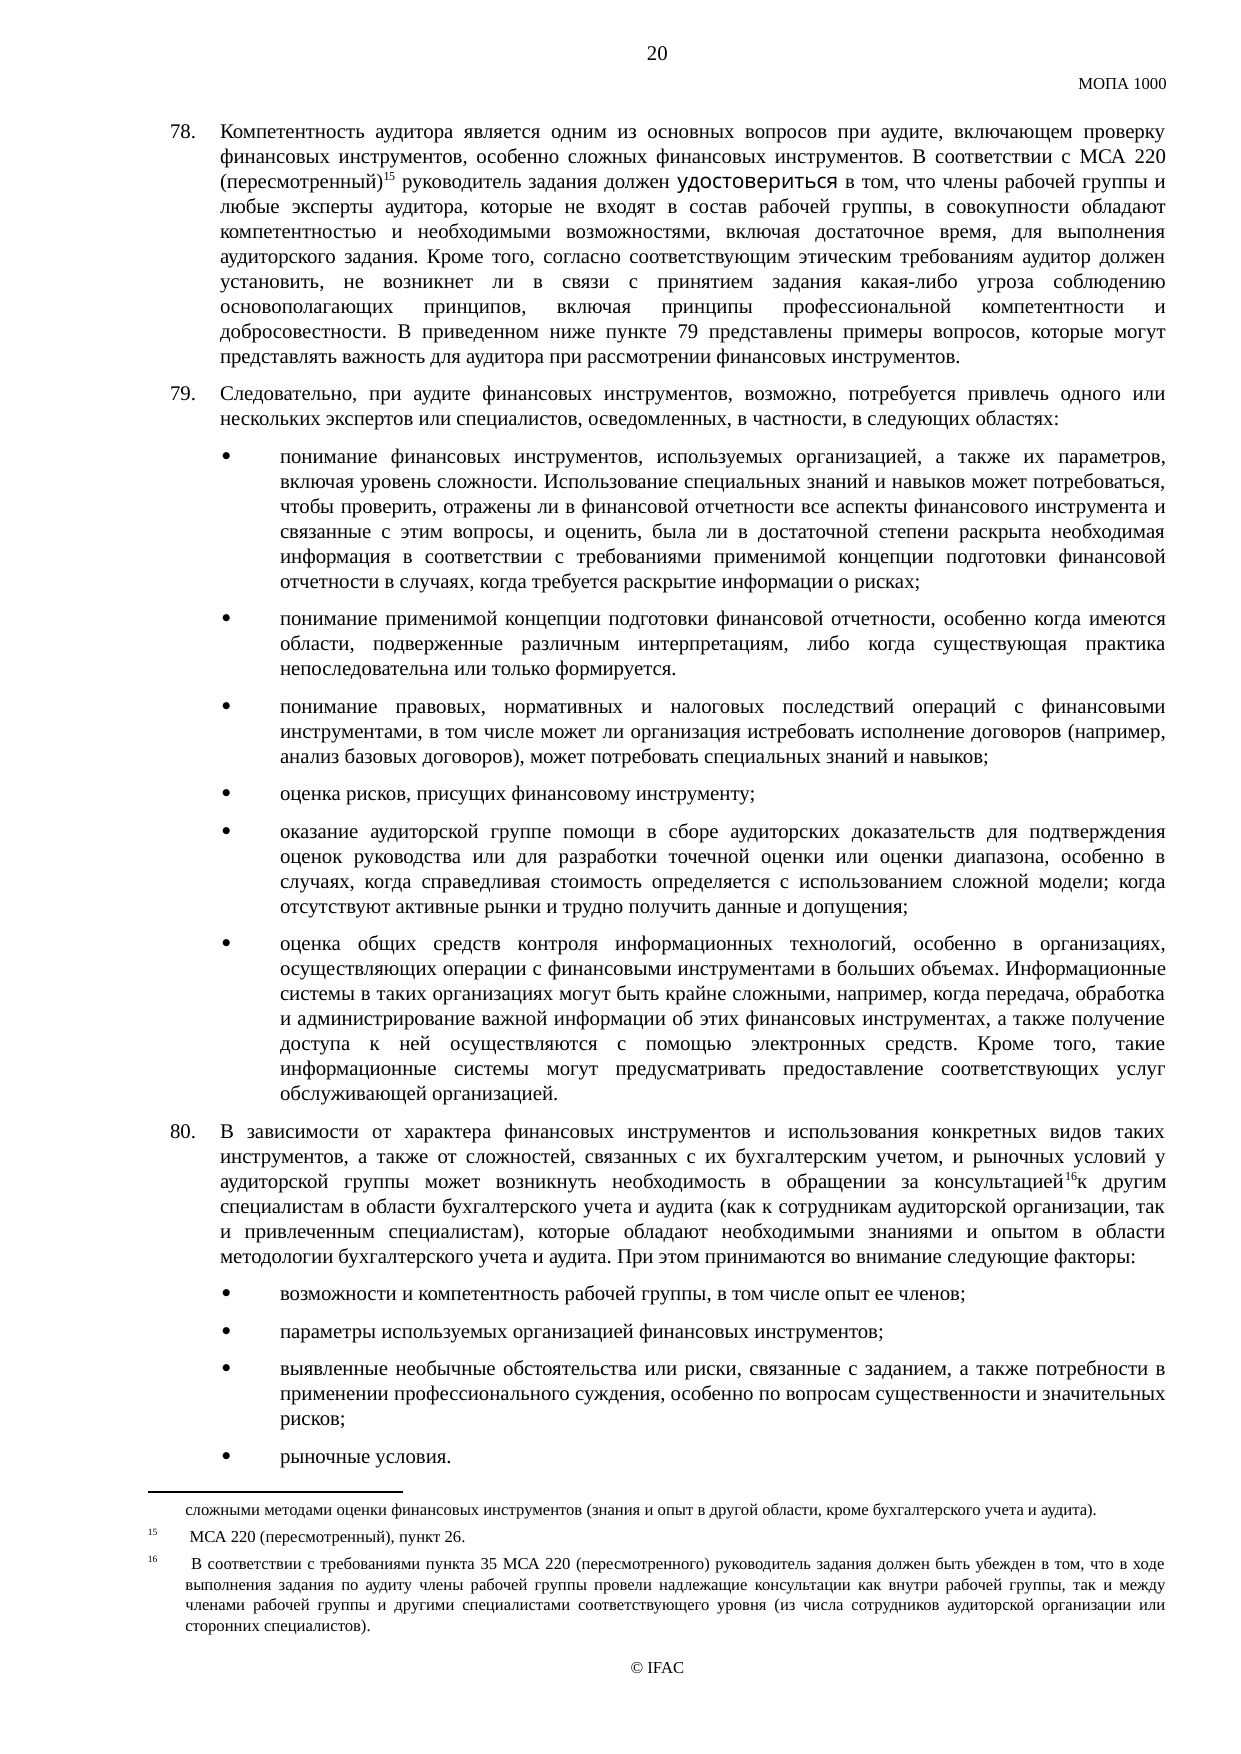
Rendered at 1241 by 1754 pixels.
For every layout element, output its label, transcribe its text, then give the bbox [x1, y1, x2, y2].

text Следовательно, при аудите финансовых инструментов, возможно, потребуется привлечь одного или нескольких экспертов или специалистов, осведомленных, в частности, в следующих областях: [170, 381, 1166, 431]
list понимание финансовых инструментов, используемых организацией, а также их параметров, включая уровень сложности. Использование специальных знаний и навыков может потребоваться, чтобы проверить, отражены ли в финансовой отчетности все аспекты финансового инструмента и связанные с этим вопросы, и оценить, была ли в достаточной степени раскрыта необходимая информация в соответствии с требованиями применимой концепции подготовки финансовой отчетности в случаях, когда требуется раскрытие информации о рисках; [223, 443, 1166, 593]
list оценка общих средств контроля информационных технологий, особенно в организациях, осуществляющих операции с финансовыми инструментами в больших объемах. Информационные системы в таких организациях могут быть крайне сложными, например, когда передача, обработка и администрирование важной информации об этих финансовых инструментах, а также получение доступа к ней осуществляются с помощью электронных средств. Кроме того, такие информационные системы могут предусматривать предоставление соответствующих услуг обслуживающей организацией. [223, 931, 1166, 1106]
list выявленные необычные обстоятельства или риски, связанные с заданием, а также потребности в применении профессионального суждения, особенно по вопросам существенности и значительных рисков; [223, 1356, 1166, 1431]
text Компетентность аудитора является одним из основных вопросов при аудите, включающем проверку финансовых инструментов, особенно сложных финансовых инструментов. В соответствии с МСА 220 (пересмотренный) руководитель задания должен удостовериться в том, что члены рабочей группы и любые эксперты аудитора, которые не входят в состав рабочей группы, в совокупности обладают компетентностью и необходимыми возможностями, включая достаточное время, для выполнения аудиторского задания. Кроме того, согласно соответствующим этическим требованиям аудитор должен установить, не возникнет ли в связи с принятием задания какая-либо угроза соблюдению основополагающих принципов, включая принципы профессиональной компетентности и добросовестности. В приведенном ниже пункте 79 представлены примеры вопросов, которые могут представлять важность для аудитора при рассмотрении финансовых инструментов. [170, 118, 1166, 368]
list параметры используемых организацией финансовых инструментов; [223, 1318, 1166, 1343]
list рыночные условия. [223, 1443, 1166, 1468]
list оказание аудиторской группе помощи в сборе аудиторских доказательств для подтверждения оценок руководства или для разработки точечной оценки или оценки диапазона, особенно в случаях, когда справедливая стоимость определяется с использованием сложной модели; когда отсутствуют активные рынки и трудно получить данные и допущения; [223, 818, 1166, 918]
list оценка рисков, присущих финансовому инструменту; [223, 781, 1166, 806]
text В зависимости от характера финансовых инструментов и использования конкретных видов таких инструментов, а также от сложностей, связанных с их бухгалтерским учетом, и рыночных условий у аудиторской группы может возникнуть необходимость в обращении за консультациейк другим специалистам в области бухгалтерского учета и аудита (как к сотрудникам аудиторской организации, так и привлеченным специалистам), которые обладают необходимыми знаниями и опытом в области методологии бухгалтерского учета и аудита. При этом принимаются во внимание следующие факторы: [170, 1118, 1166, 1268]
list понимание применимой концепции подготовки финансовой отчетности, особенно когда имеются области, подверженные различным интерпретациям, либо когда существующая практика непоследовательна или только формируется. [223, 606, 1166, 681]
list возможности и компетентность рабочей группы, в том числе опыт ее членов; [223, 1281, 1166, 1306]
list понимание правовых, нормативных и налоговых последствий операций с финансовыми инструментами, в том числе может ли организация истребовать исполнение договоров (например, анализ базовых договоров), может потребовать специальных знаний и навыков; [223, 693, 1166, 768]
